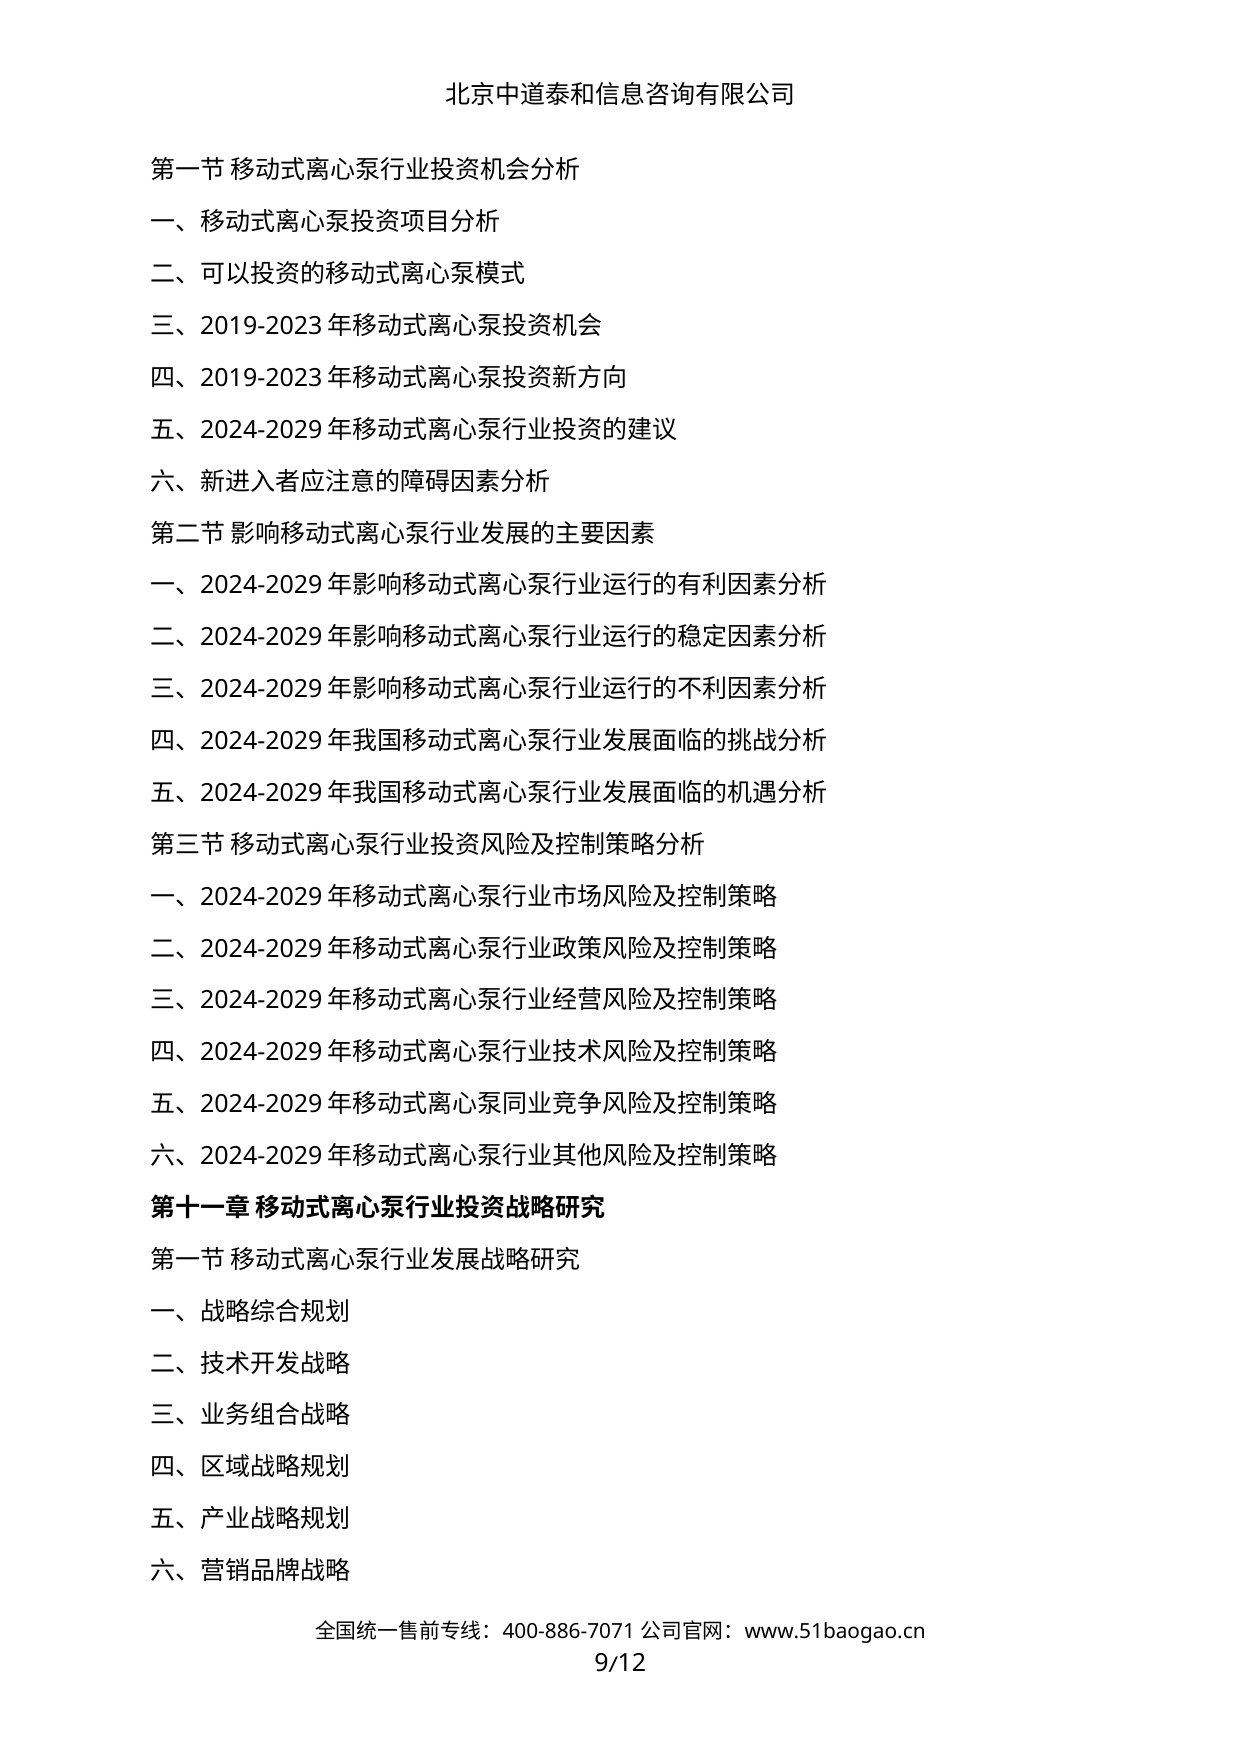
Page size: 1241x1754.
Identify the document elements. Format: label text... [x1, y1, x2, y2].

text 五、2024-2029年移动式离心泵同业竞争风险及控制策略 [150, 1084, 1090, 1120]
text 第三节 移动式离心泵行业投资风险及控制策略分析 [150, 824, 1090, 861]
text 一、2024-2029年移动式离心泵行业市场风险及控制策略 [150, 876, 1090, 912]
text 二、2024-2029年影响移动式离心泵行业运行的稳定因素分析 [150, 617, 1090, 653]
text 四、区域战略规划 [150, 1447, 1090, 1483]
text 六、2024-2029年移动式离心泵行业其他风险及控制策略 [150, 1136, 1090, 1172]
text 五、产业战略规划 [150, 1499, 1090, 1535]
text 一、2024-2029年影响移动式离心泵行业运行的有利因素分析 [150, 565, 1090, 601]
text 五、2024-2029年我国移动式离心泵行业发展面临的机遇分析 [150, 772, 1090, 809]
text 六、营销品牌战略 [150, 1551, 1090, 1587]
text 一、移动式离心泵投资项目分析 [150, 202, 1090, 238]
text 第十一章 移动式离心泵行业投资战略研究 [150, 1187, 1090, 1224]
text 第一节 移动式离心泵行业发展战略研究 [150, 1239, 1090, 1276]
text 五、2024-2029年移动式离心泵行业投资的建议 [150, 409, 1090, 446]
text 三、2024-2029年移动式离心泵行业经营风险及控制策略 [150, 980, 1090, 1016]
text 三、2019-2023年移动式离心泵投资机会 [150, 306, 1090, 342]
text 四、2024-2029年我国移动式离心泵行业发展面临的挑战分析 [150, 721, 1090, 757]
text 二、可以投资的移动式离心泵模式 [150, 254, 1090, 290]
text 四、2024-2029年移动式离心泵行业技术风险及控制策略 [150, 1032, 1090, 1068]
text 四、2019-2023年移动式离心泵投资新方向 [150, 357, 1090, 394]
text 第一节 移动式离心泵行业投资机会分析 [150, 150, 1090, 186]
text 二、2024-2029年移动式离心泵行业政策风险及控制策略 [150, 928, 1090, 964]
text 三、业务组合战略 [150, 1395, 1090, 1431]
text 第二节 影响移动式离心泵行业发展的主要因素 [150, 513, 1090, 549]
text 一、战略综合规划 [150, 1291, 1090, 1327]
text 三、2024-2029年影响移动式离心泵行业运行的不利因素分析 [150, 669, 1090, 705]
text 六、新进入者应注意的障碍因素分析 [150, 461, 1090, 497]
text 二、技术开发战略 [150, 1343, 1090, 1379]
